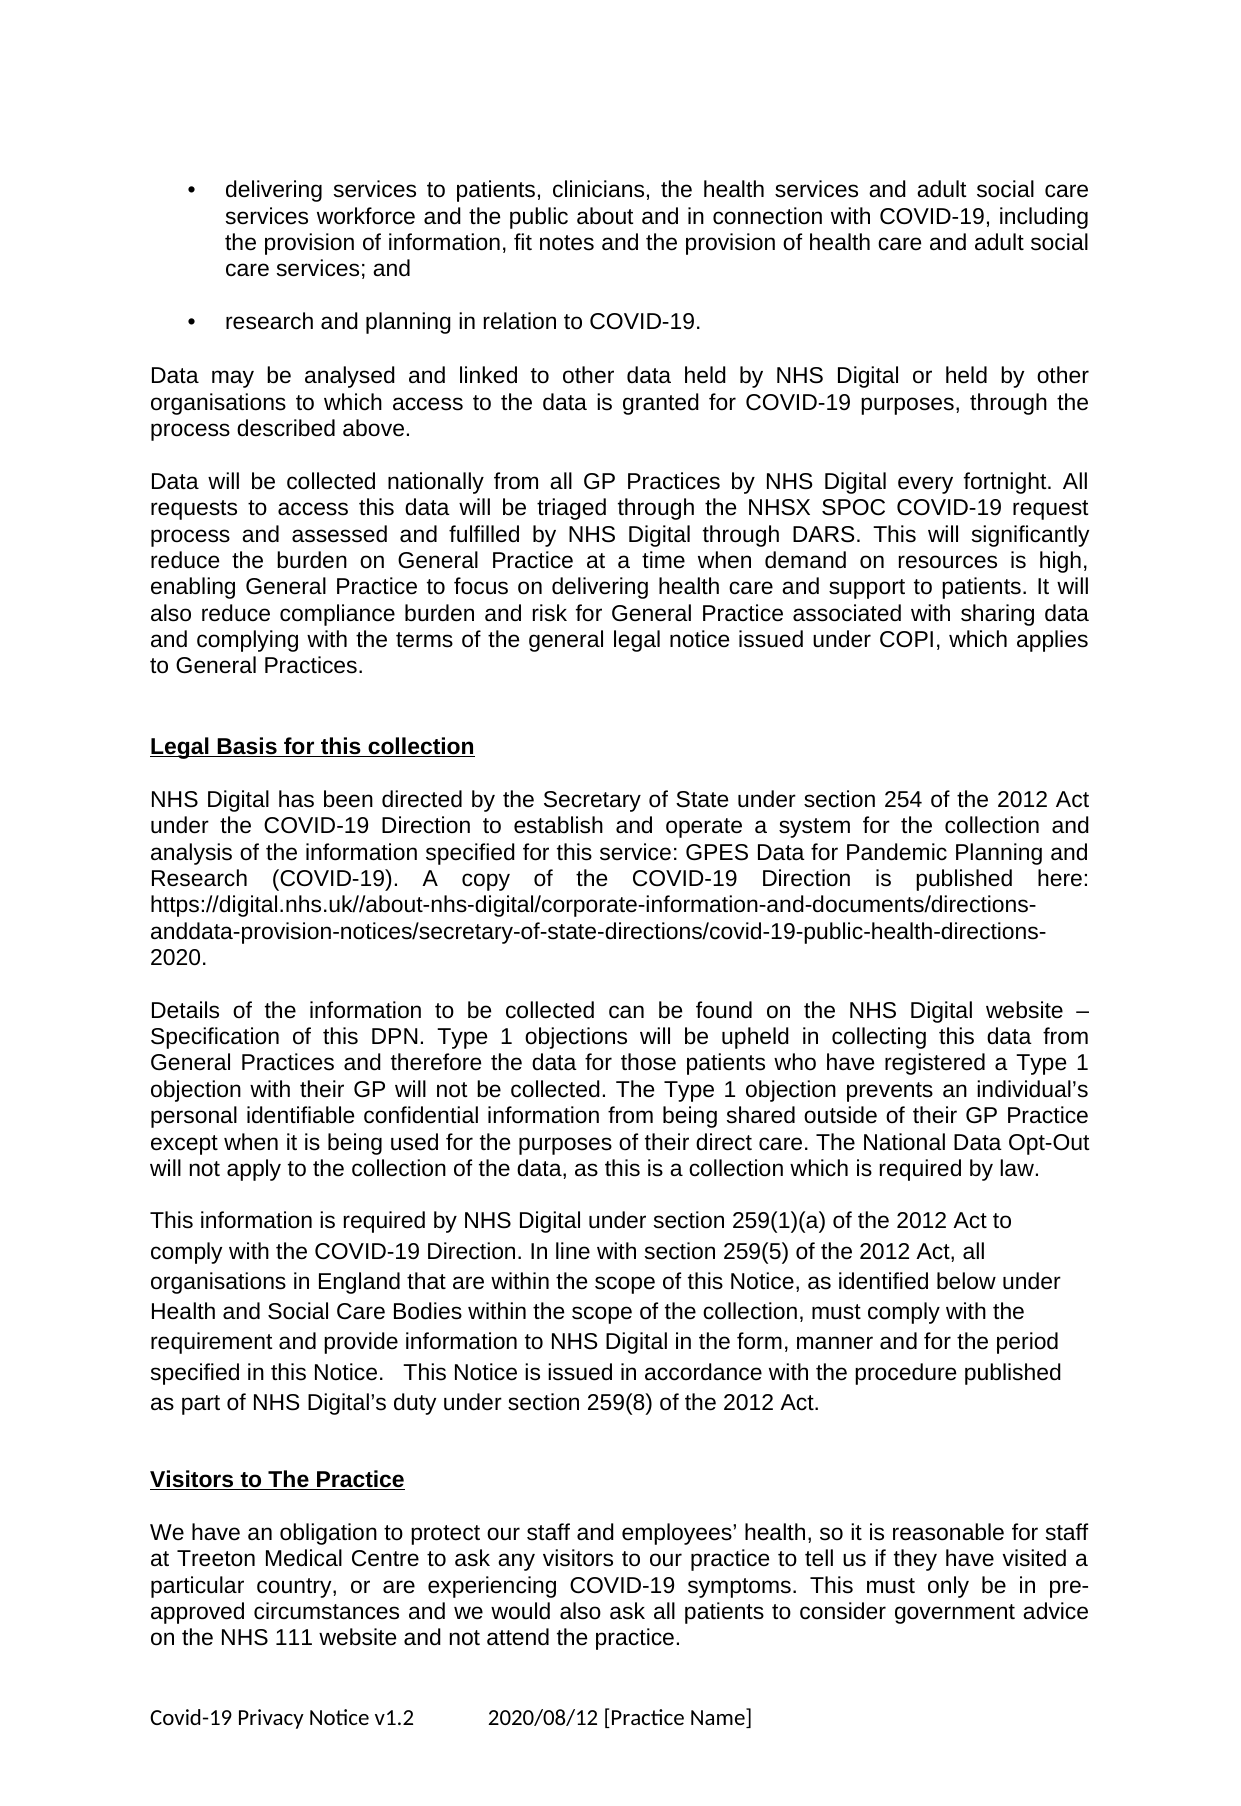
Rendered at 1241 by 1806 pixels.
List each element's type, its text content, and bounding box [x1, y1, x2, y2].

text Visitors to The Practice [150, 1466, 1090, 1492]
list research and planning in relation to COVID-19. [187, 308, 1090, 334]
text NHS Digital has been directed by the Secretary of State under section 254 of the 2012 Act under the COVID-19 Direction to establish and operate a system for the collection and analysis of the information specified for this service: GPES Data for Pandemic Planning and Research (COVID-19). A copy of the COVID-19 Direction is published here: https://digital.nhs.uk//about-nhs-digital/corporate-information-and-documents/directions-anddata-provision-notices/secretary-of-state-directions/covid-19-public-health-directions-2020. [150, 786, 1090, 970]
text This information is required by NHS Digital under section 259(1)(a) of the 2012 Act to comply with the COVID-19 Direction. In line with section 259(5) of the 2012 Act, all organisations in England that are within the scope of this Notice, as identified below under Health and Social Care Bodies within the scope of the collection, must comply with the requirement and provide information to NHS Digital in the form, manner and for the period specified in this Notice. This Notice is issued in accordance with the procedure published as part of NHS Digital’s duty under section 259(8) of the 2012 Act. [150, 1207, 1090, 1415]
text Data will be collected nationally from all GP Practices by NHS Digital every fortnight. All requests to access this data will be triaged through the NHSX SPOC COVID-19 request process and assessed and fulfilled by NHS Digital through DARS. This will significantly reduce the burden on General Practice at a time when demand on resources is high, enabling General Practice to focus on delivering health care and support to patients. It will also reduce compliance burden and risk for General Practice associated with sharing data and complying with the terms of the general legal notice issued under COPI, which applies to General Practices. [150, 468, 1090, 679]
text Details of the information to be collected can be found on the NHS Digital website – Specification of this DPN. Type 1 objections will be upheld in collecting this data from General Practices and therefore the data for those patients who have registered a Type 1 objection with their GP will not be collected. The Type 1 objection prevents an individual’s personal identifiable confidential information from being shared outside of their GP Practice except when it is being used for the purposes of their direct care. The National Data Opt-Out will not apply to the collection of the data, as this is a collection which is required by law. [150, 997, 1090, 1181]
list delivering services to patients, clinicians, the health services and adult social care services workforce and the public about and in connection with COVID-19, including the provision of information, fit notes and the provision of health care and adult social care services; and [187, 176, 1090, 282]
text We have an obligation to protect our staff and employees’ health, so it is reasonable for staff at Treeton Medical Centre to ask any visitors to our practice to tell us if they have visited a particular country, or are experiencing COVID-19 symptoms. This must only be in pre-approved circumstances and we would also ask all patients to consider government advice on the NHS 111 website and not attend the practice. [150, 1519, 1090, 1651]
text Legal Basis for this collection [150, 733, 1090, 759]
text Data may be analysed and linked to other data held by NHS Digital or held by other organisations to which access to the data is granted for COVID-19 purposes, through the process described above. [150, 362, 1090, 442]
